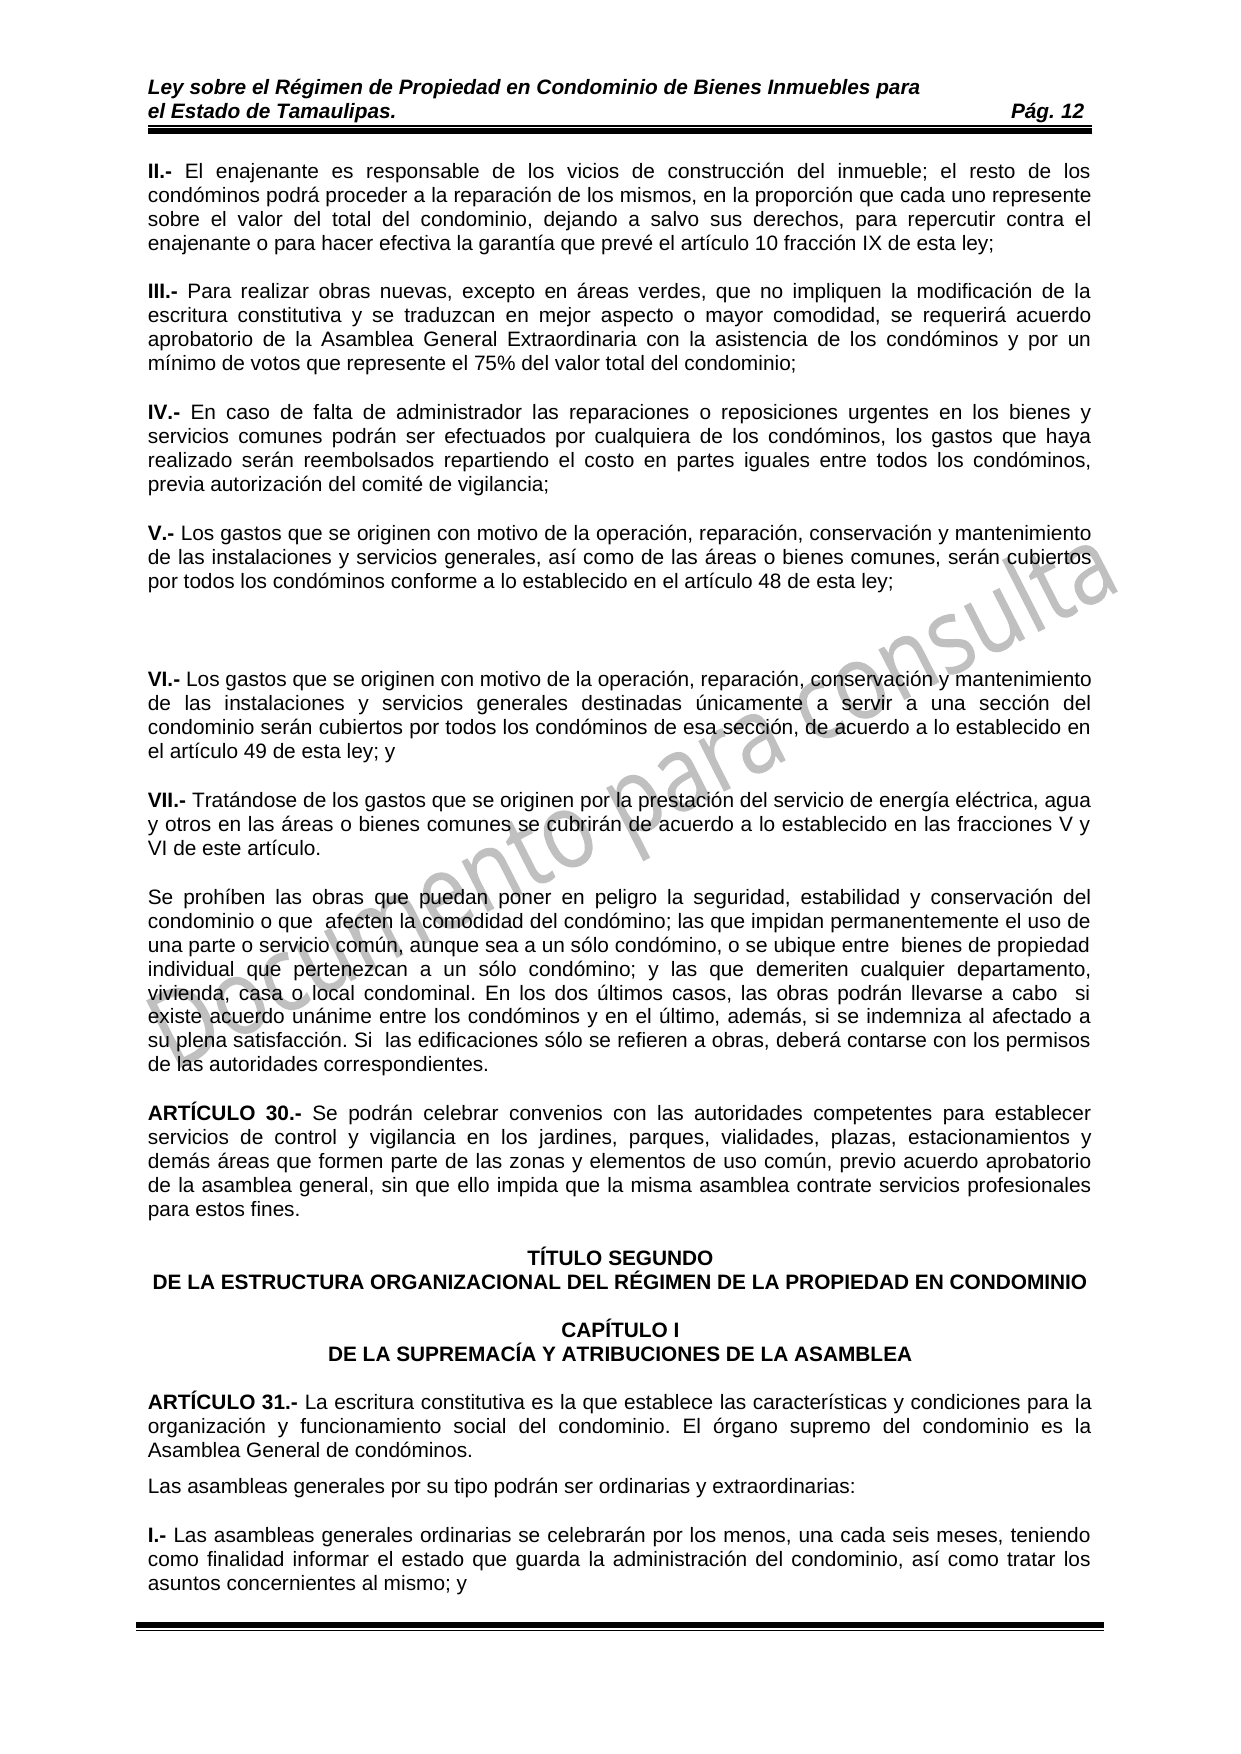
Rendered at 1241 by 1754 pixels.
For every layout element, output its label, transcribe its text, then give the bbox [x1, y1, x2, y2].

text IV.- En caso de falta de administrador las reparaciones o reposiciones urgentes en los bienes y servicios comunes podrán ser efectuados por cualquiera de los condóminos, los gastos que haya realizado serán reembolsados repartiendo el costo en partes iguales entre todos los condóminos, previa autorización del comité de vigilancia; [148, 400, 1092, 496]
text ARTÍCULO 30.- Se podrán celebrar convenios con las autoridades competentes para establecer servicios de control y vigilancia en los jardines, parques, vialidades, plazas, estacionamientos y demás áreas que formen parte de las zonas y elementos de uso común, previo acuerdo aprobatorio de la asamblea general, sin que ello impida que la misma asamblea contrate servicios profesionales para estos fines. [148, 1101, 1092, 1221]
text III.- Para realizar obras nuevas, excepto en áreas verdes, que no impliquen la modificación de la escritura constitutiva y se traduzcan en mejor aspecto o mayor comodidad, se requerirá acuerdo aprobatorio de la Asamblea General Extraordinaria con la asistencia de los condóminos y por un mínimo de votos que represente el 75% del valor total del condominio; [148, 279, 1092, 375]
text ARTÍCULO 31.- La escritura constitutiva es la que establece las características y condiciones para la organización y funcionamiento social del condominio. El órgano supremo del condominio es la Asamblea General de condóminos. [148, 1390, 1092, 1462]
text TÍTULO SEGUNDO [148, 1246, 1092, 1270]
text DE LA ESTRUCTURA ORGANIZACIONAL DEL RÉGIMEN DE LA PROPIEDAD EN CONDOMINIO [148, 1270, 1092, 1294]
text VII.- Tratándose de los gastos que se originen por la prestación del servicio de energía eléctrica, agua y otros en las áreas o bienes comunes se cubrirán de acuerdo a lo establecido en las fracciones V y VI de este artículo. [148, 788, 1092, 859]
text VI.- Los gastos que se originen con motivo de la operación, reparación, conservación y mantenimiento de las instalaciones y servicios generales destinadas únicamente a servir a una sección del condominio serán cubiertos por todos los condóminos de esa sección, de acuerdo a lo establecido en el artículo 49 de esta ley; y [148, 667, 1092, 763]
text CAPÍTULO I [148, 1318, 1092, 1342]
text Se prohíben las obras que puedan poner en peligro la seguridad, estabilidad y conservación del condominio o que afecten la comodidad del condómino; las que impidan permanentemente el uso de una parte o servicio común, aunque sea a un sólo condómino, o se ubique entre bienes de propiedad individual que pertenezcan a un sólo condómino; y las que demeriten cualquier departamento, vivienda, casa o local condominal. En los dos últimos casos, las obras podrán llevarse a cabo si existe acuerdo unánime entre los condóminos y en el último, además, si se indemniza al afectado a su plena satisfacción. Si las edificaciones sólo se refieren a obras, deberá contarse con los permisos de las autoridades correspondientes. [148, 884, 1092, 1076]
text V.- Los gastos que se originen con motivo de la operación, reparación, conservación y mantenimiento de las instalaciones y servicios generales, así como de las áreas o bienes comunes, serán cubiertos por todos los condóminos conforme a lo establecido en el artículo 48 de esta ley; [148, 521, 1092, 593]
text Las asambleas generales por su tipo podrán ser ordinarias y extraordinarias: [148, 1474, 1092, 1498]
text II.- El enajenante es responsable de los vicios de construcción del inmueble; el resto de los condóminos podrá proceder a la reparación de los mismos, en la proporción que cada uno represente sobre el valor del total del condominio, dejando a salvo sus derechos, para repercutir contra el enajenante o para hacer efectiva la garantía que prevé el artículo 10 fracción IX de esta ley; [148, 158, 1092, 254]
text DE LA SUPREMACÍA Y ATRIBUCIONES DE LA ASAMBLEA [148, 1342, 1092, 1366]
text I.- Las asambleas generales ordinarias se celebrarán por los menos, una cada seis meses, teniendo como finalidad informar el estado que guarda la administración del condominio, así como tratar los asuntos concernientes al mismo; y [148, 1523, 1092, 1595]
